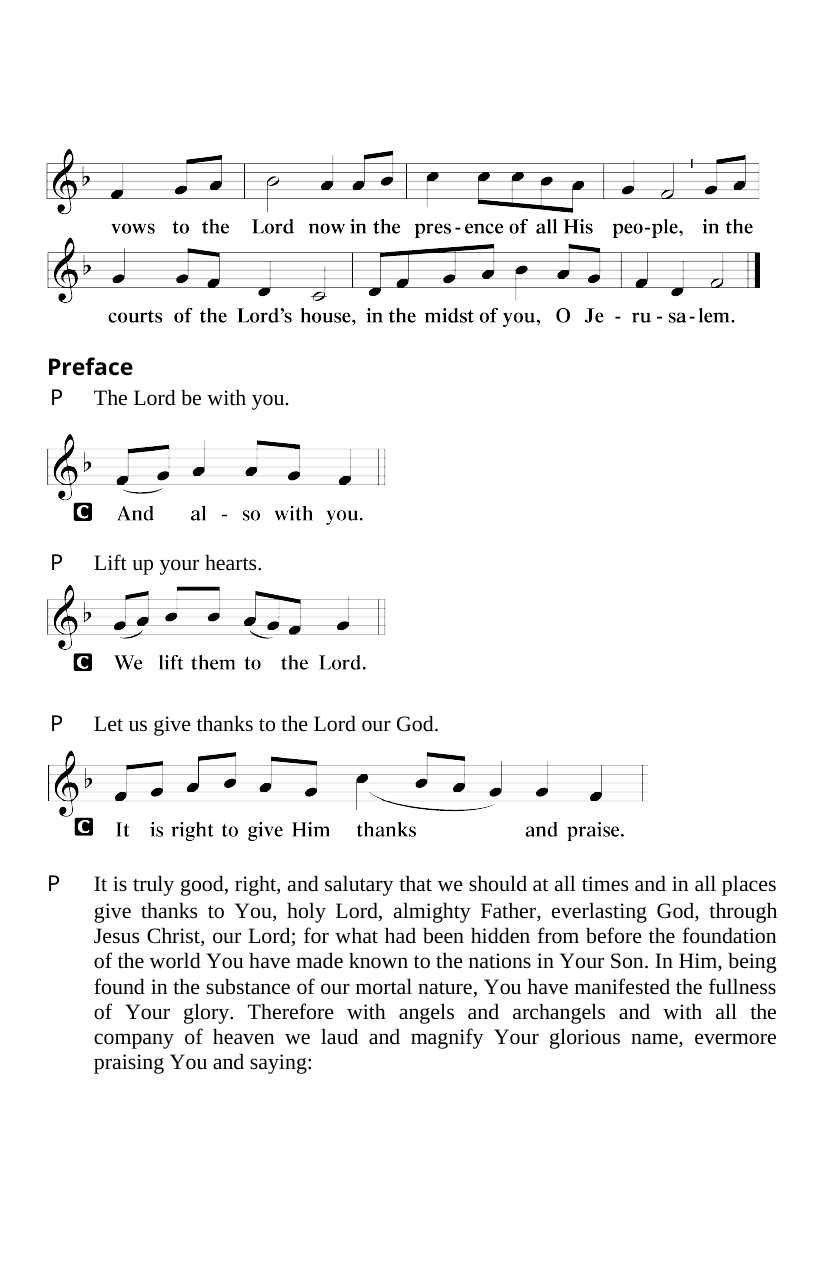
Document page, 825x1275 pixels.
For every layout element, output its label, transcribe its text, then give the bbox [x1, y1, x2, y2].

text P It is truly good, right, and salutary that we should at all times and in all places give thanks to You, holy Lord, almighty Father, everlasting God, through Jesus Christ, our Lord; for what had been hidden from before the foundation of the world You have made known to the nations in Your Son. In Him, being found in the substance of our mortal nature, You have manifested the fullness of Your glory. Therefore with angels and archangels and with all the company of heaven we laud and magnify Your glorious name, evermore praising You and saying: [47, 868, 778, 1074]
picture [47, 564, 648, 671]
text P Let us give thanks to the Lord our God. [50, 708, 778, 737]
text Preface LSB 160 [47, 351, 778, 382]
picture [48, 729, 648, 841]
picture [47, 413, 648, 525]
text P The Lord be with you. [50, 382, 778, 412]
text P Lift up your hearts. [50, 547, 778, 577]
picture [46, 128, 760, 327]
